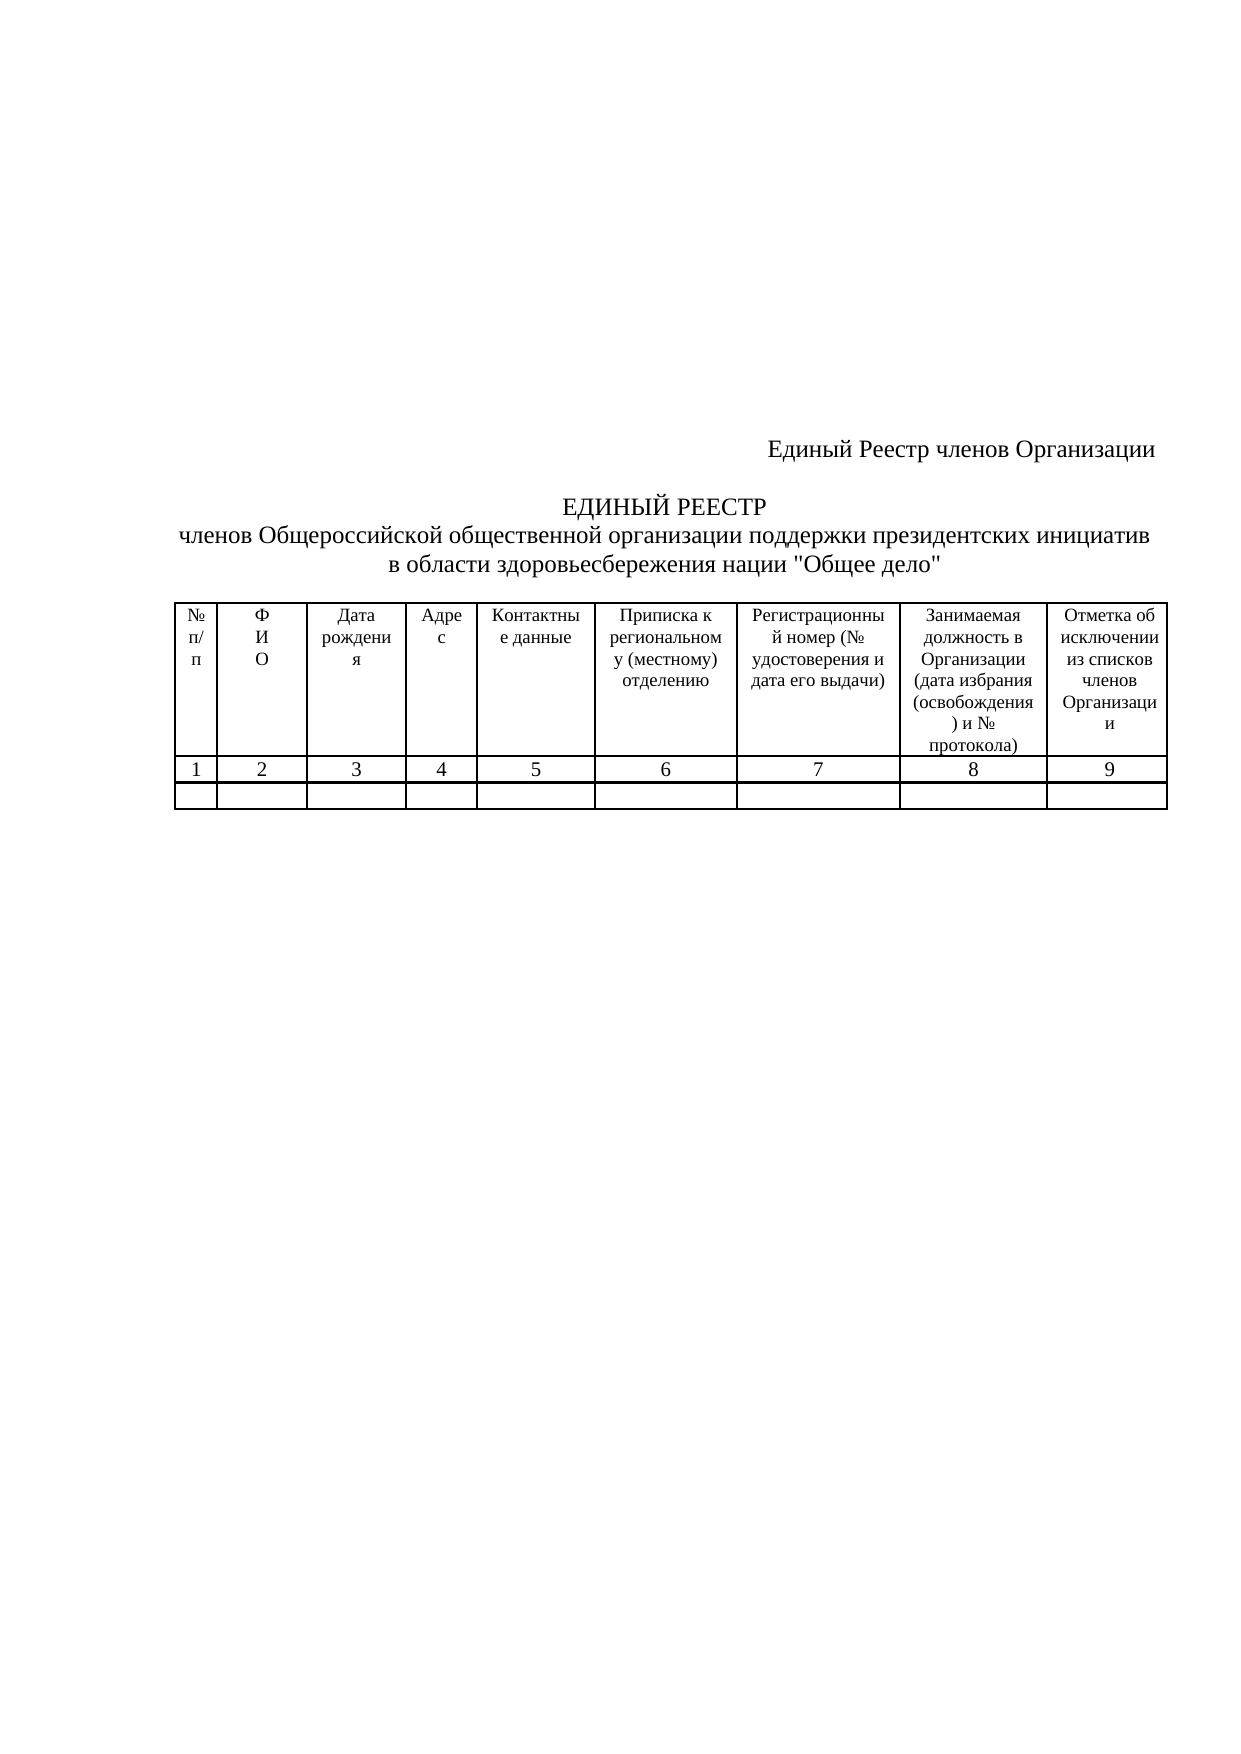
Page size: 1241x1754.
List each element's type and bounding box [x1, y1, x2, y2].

table_header [163, 118, 1167, 834]
